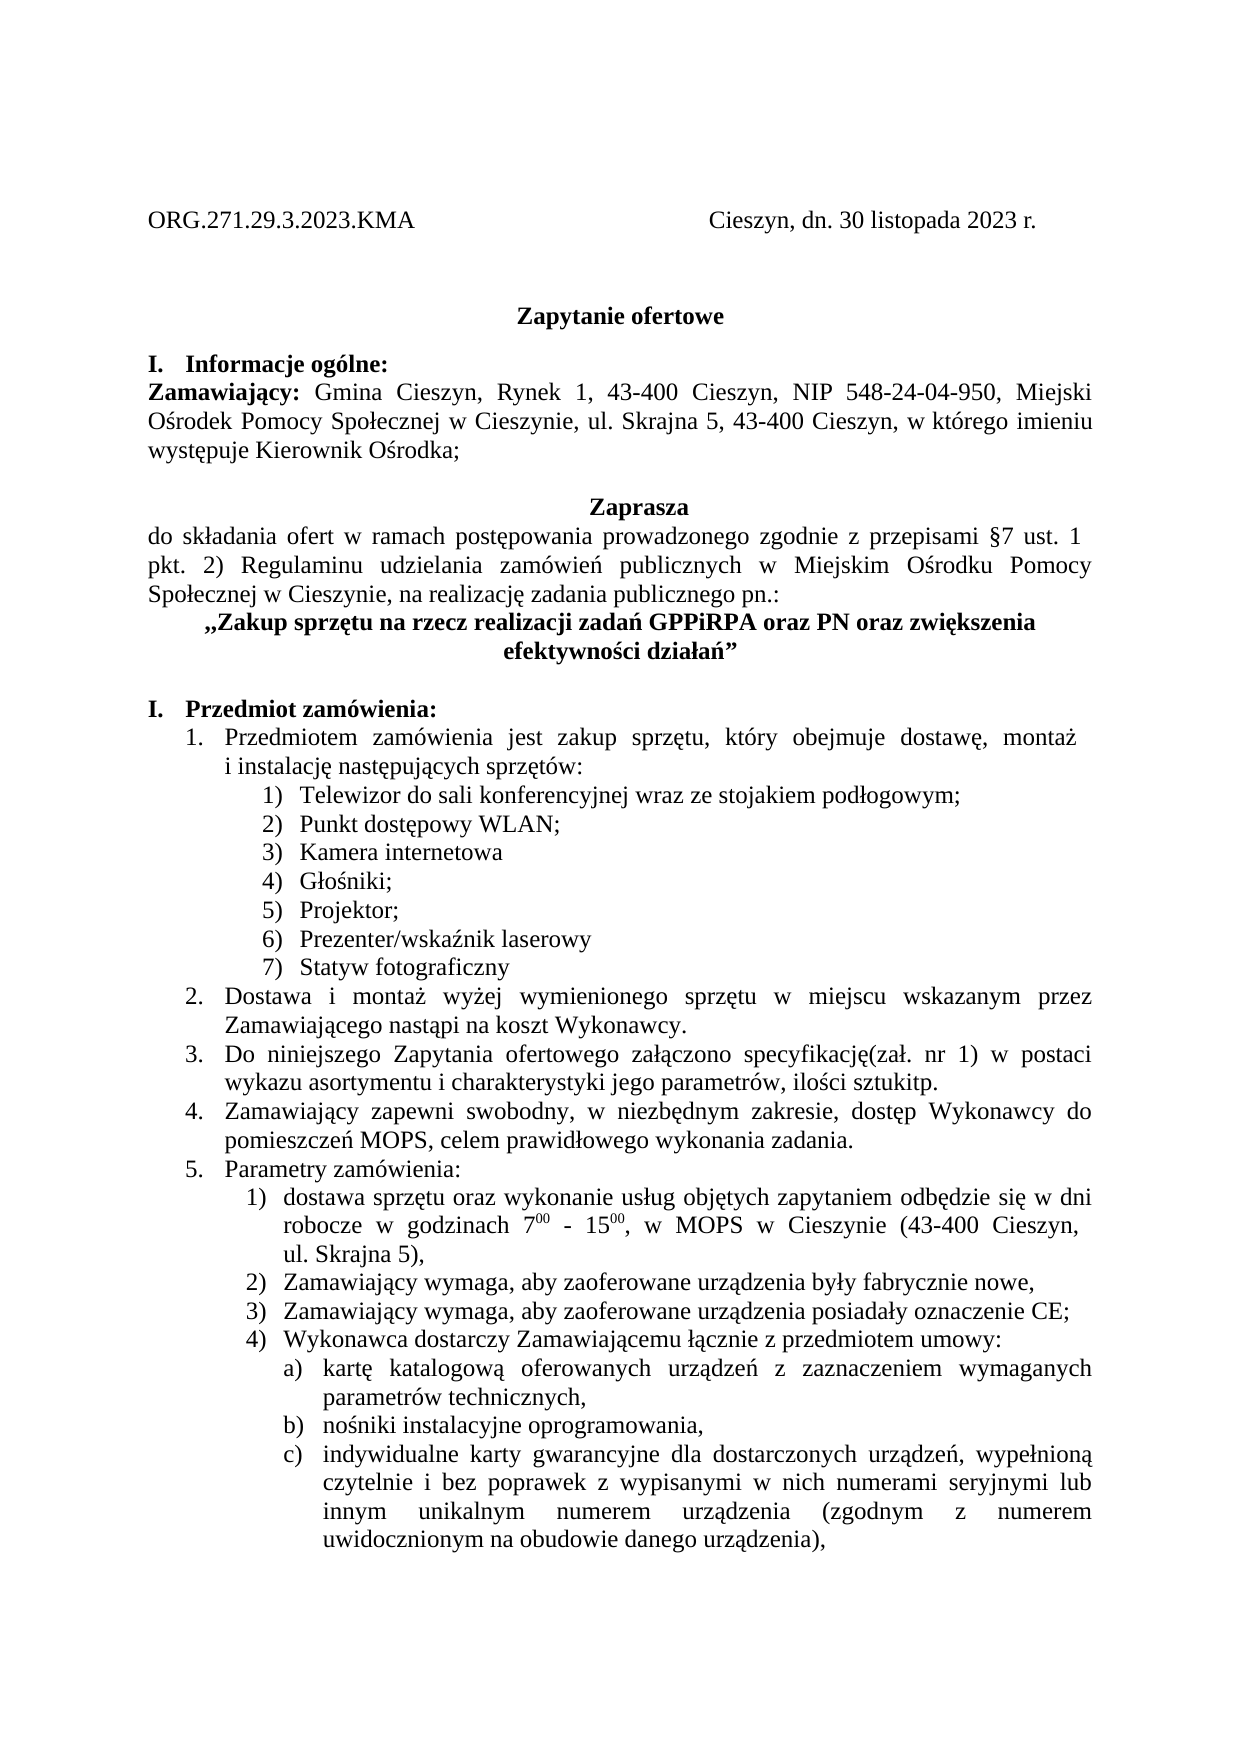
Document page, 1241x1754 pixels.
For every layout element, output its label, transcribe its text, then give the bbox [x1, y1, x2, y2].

list nośniki instalacyjne oprogramowania, [283, 1411, 1093, 1439]
list Przedmiotem zamówienia jest zakup sprzętu, który obejmuje dostawę, montaż i instalację następujących sprzętów: [185, 722, 1093, 780]
list Głośniki; [262, 866, 1093, 895]
list Do niniejszego Zapytania ofertowego załączono specyfikację(zał. nr 1) w postaci wykazu asortymentu i charakterystyki jego parametrów, ilości sztukitp. [185, 1039, 1093, 1096]
list Statyw fotograficzny [262, 952, 1093, 981]
list indywidualne karty gwarancyjne dla dostarczonych urządzeń, wypełnioną czytelnie i bez poprawek z wypisanymi w nich numerami seryjnymi lub innym unikalnym numerem urządzenia (zgodnym z numerem uwidocznionym na obudowie danego urządzenia), [283, 1439, 1093, 1553]
list Zamawiający zapewni swobodny, w niezbędnym zakresie, dostęp Wykonawcy do pomieszczeń MOPS, celem prawidłowego wykonania zadania. [185, 1096, 1093, 1154]
list Zamawiający wymaga, aby zaoferowane urządzenia były fabrycznie nowe, [246, 1268, 1093, 1297]
list Przedmiot zamówienia: [148, 694, 1093, 722]
list Telewizor do sali konferencyjnej wraz ze stojakiem podłogowym; [262, 780, 1093, 809]
list Dostawa i montaż wyżej wymienionego sprzętu w miejscu wskazanym przez Zamawiającego nastąpi na koszt Wykonawcy. [185, 981, 1093, 1039]
list Zaprasza [185, 492, 1093, 521]
list Punkt dostępowy WLAN; [262, 809, 1093, 837]
list Projektor; [262, 895, 1093, 924]
subtitle do składania ofert w ramach postępowania prowadzonego zgodnie z przepisami §7 ust. 1 pkt. 2) Regulaminu udzielania zamówień publicznych w Miejskim Ośrodku Pomocy Społecznej w Cieszynie, na realizację zadania publicznego pn.: [148, 521, 1093, 607]
list Zamawiający wymaga, aby zaoferowane urządzenia posiadały oznaczenie CE; [246, 1297, 1093, 1325]
subtitle ,,Zakup sprzętu na rzecz realizacji zadań GPPiRPA oraz PN oraz zwiększenia efektywności działań” [148, 607, 1093, 665]
list Kamera internetowa [262, 837, 1093, 866]
list Parametry zamówienia: [185, 1154, 1093, 1182]
text ORG.271.29.3.2023.KMA Cieszyn, dn. 30 listopada 2023 r. [148, 206, 1093, 234]
list Wykonawca dostarczy Zamawiającemu łącznie z przedmiotem umowy: [246, 1325, 1093, 1354]
list Informacje ogólne: [148, 349, 1093, 377]
text Zamawiający: Gmina Cieszyn, Rynek 1, 43-400 Cieszyn, NIP 548-24-04-950, Miejski Ośrodek Pomocy Społecznej w Cieszynie, ul. Skrajna 5, 43-400 Cieszyn, w którego imieniu występuje Kierownik Ośrodka; [148, 377, 1093, 464]
text Zapytanie ofertowe [148, 301, 1093, 330]
list kartę katalogową oferowanych urządzeń z zaznaczeniem wymaganych parametrów technicznych, [283, 1354, 1093, 1411]
list dostawa sprzętu oraz wykonanie usług objętych zapytaniem odbędzie się w dni robocze w godzinach 700 - 1500, w MOPS w Cieszynie (43-400 Cieszyn, ul. Skrajna 5), [246, 1182, 1093, 1268]
list Prezenter/wskaźnik laserowy [262, 924, 1093, 952]
